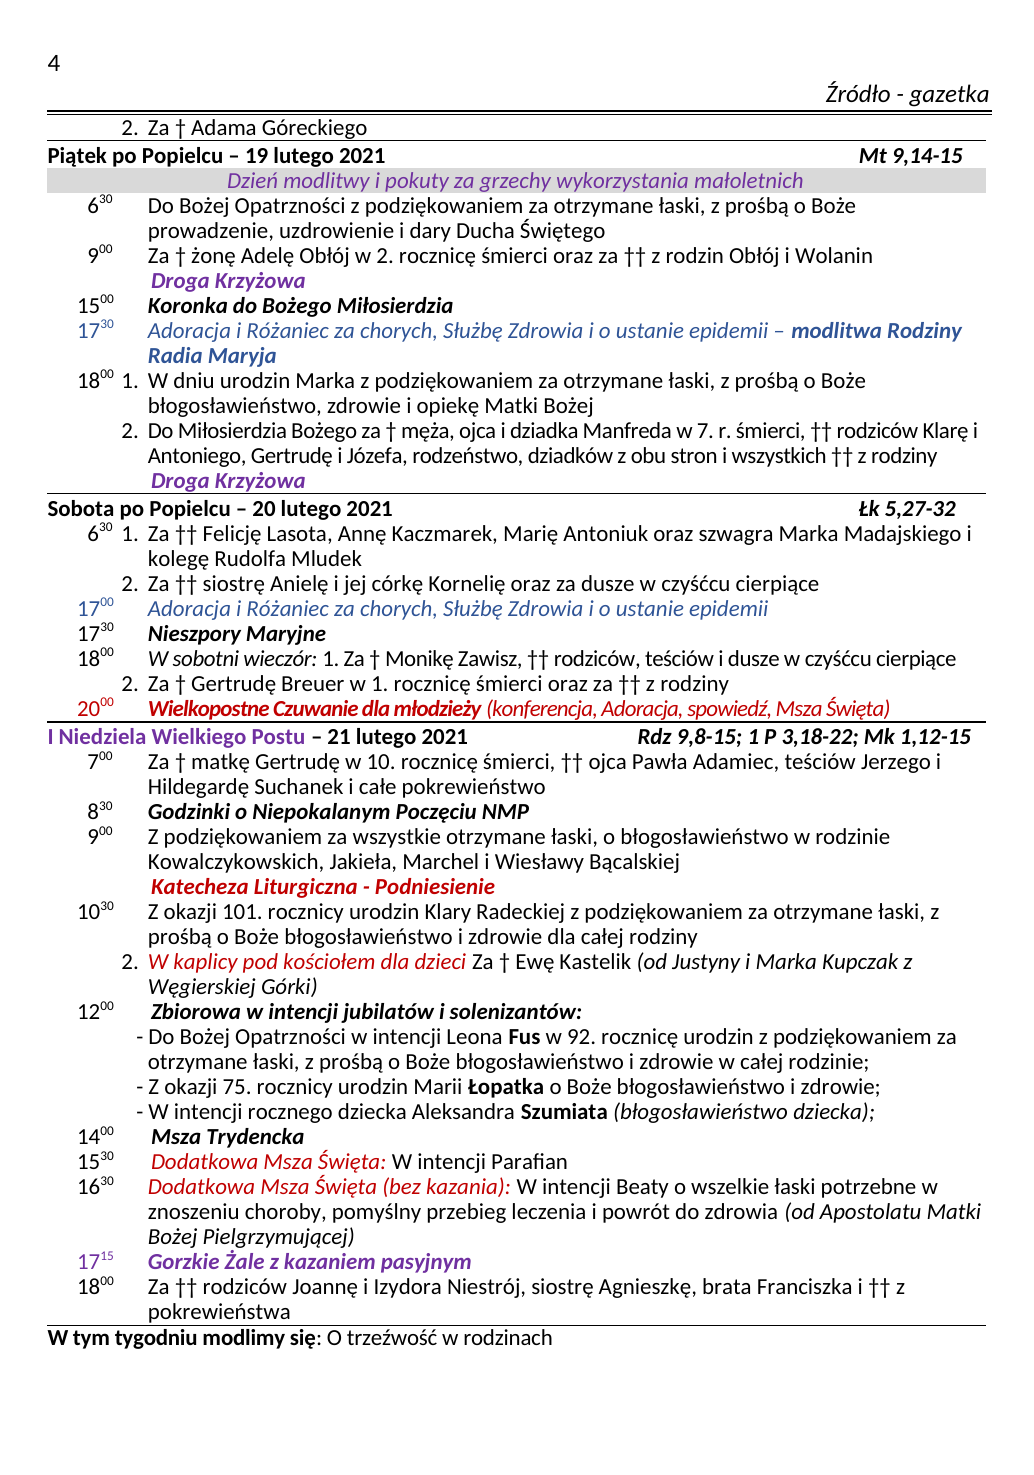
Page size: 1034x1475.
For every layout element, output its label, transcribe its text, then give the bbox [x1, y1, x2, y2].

text 2. Za † Adama Góreckiego [47, 115, 986, 140]
text 2. Za †† siostrę Anielę i jej córkę Kornelię oraz za dusze w czyśćcu cierpiące [47, 571, 986, 596]
text 1800 W sobotni wieczór: 1. Za † Monikę Zawisz, †† rodziców, teściów i dusze w czyśćcu cierpiące [47, 646, 986, 671]
text 1730 Adoracja i Różaniec za chorych, Służbę Zdrowia i o ustanie epidemii – modlitwa Rodziny Radia Maryja [47, 318, 986, 368]
text 630 Do Bożej Opatrzności z podziękowaniem za otrzymane łaski, z prośbą o Boże prowadzenie, uzdrowienie i dary Ducha Świętego [47, 193, 986, 243]
text 1400 Msza Trydencka [47, 1124, 986, 1149]
text Sobota po Popielcu – 20 lutego 2021 Łk 5,27-32 [47, 494, 986, 521]
text - Z okazji 75. rocznicy urodzin Marii Łopatka o Boże błogosławieństwo i zdrowie; [47, 1074, 986, 1099]
text 1715 Gorzkie Żale z kazaniem pasyjnym [47, 1249, 986, 1274]
text Katecheza Liturgiczna - Podniesienie [47, 874, 986, 899]
text 1200 Zbiorowa w intencji jubilatów i solenizantów: [47, 999, 986, 1024]
text Dzień modlitwy i pokuty za grzechy wykorzystania małoletnich [47, 168, 986, 193]
text I Niedziela Wielkiego Postu – 21 lutego 2021 Rdz 9,8-15; 1 P 3,18-22; Mk 1,12-15 [47, 723, 986, 749]
text 2. Za † Gertrudę Breuer w 1. rocznicę śmierci oraz za †† z rodziny [47, 671, 986, 696]
text Piątek po Popielcu – 19 lutego 2021 Mt 9,14-15 [47, 141, 986, 168]
text Droga Krzyżowa [47, 268, 986, 293]
text 1730 Nieszpory Maryjne [47, 621, 986, 646]
text 700 Za † matkę Gertrudę w 10. rocznicę śmierci, †† ojca Pawła Adamiec, teściów Jerzego i Hildegardę Suchanek i całe pokrewieństwo [47, 749, 986, 799]
text 900 Z podziękowaniem za wszystkie otrzymane łaski, o błogosławieństwo w rodzinie Kowalczykowskich, Jakieła, Marchel i Wiesławy Bącalskiej [47, 824, 986, 874]
text 1030 Z okazji 101. rocznicy urodzin Klary Radeckiej z podziękowaniem za otrzymane łaski, z prośbą o Boże błogosławieństwo i zdrowie dla całej rodziny [47, 899, 986, 949]
text 2. Do Miłosierdzia Bożego za † męża, ojca i dziadka Manfreda w 7. r. śmierci, †† rodziców Klarę i Antoniego, Gertrudę i Józefa, rodzeństwo, dziadków z obu stron i wszystkich †† z rodziny [47, 418, 986, 468]
text - Do Bożej Opatrzności w intencji Leona Fus w 92. rocznicę urodzin z podziękowaniem za otrzymane łaski, z prośbą o Boże błogosławieństwo i zdrowie w całej rodzinie; [47, 1024, 986, 1074]
text W tym tygodniu modlimy się: O trzeźwość w rodzinach [47, 1326, 986, 1351]
text 900 Za † żonę Adelę Obłój w 2. rocznicę śmierci oraz za †† z rodzin Obłój i Wolanin [47, 243, 986, 268]
text 1700 Adoracja i Różaniec za chorych, Służbę Zdrowia i o ustanie epidemii [47, 596, 986, 621]
text 1630 Dodatkowa Msza Święta (bez kazania): W intencji Beaty o wszelkie łaski potrzebne w znoszeniu choroby, pomyślny przebieg leczenia i powrót do zdrowia (od Apostolatu Matki Bożej Pielgrzymującej) [47, 1174, 986, 1249]
text 1800 1. W dniu urodzin Marka z podziękowaniem za otrzymane łaski, z prośbą o Boże błogosławieństwo, zdrowie i opiekę Matki Bożej [47, 368, 986, 418]
text 830 Godzinki o Niepokalanym Poczęciu NMP [47, 799, 986, 824]
text 630 1. Za †† Felicję Lasota, Annę Kaczmarek, Marię Antoniuk oraz szwagra Marka Madajskiego i kolegę Rudolfa Mludek [47, 521, 986, 571]
text 1800 Za †† rodziców Joannę i Izydora Niestrój, siostrę Agnieszkę, brata Franciszka i †† z pokrewieństwa [47, 1274, 986, 1324]
text 2. W kaplicy pod kościołem dla dzieci Za † Ewę Kastelik (od Justyny i Marka Kupczak z Węgierskiej Górki) [47, 949, 986, 999]
text - W intencji rocznego dziecka Aleksandra Szumiata (błogosławieństwo dziecka); [47, 1099, 986, 1124]
text 1530 Dodatkowa Msza Święta: W intencji Parafian [47, 1149, 986, 1174]
text 1500 Koronka do Bożego Miłosierdzia [47, 293, 986, 318]
text 2000 Wielkopostne Czuwanie dla młodzieży (konferencja, Adoracja, spowiedź, Msza Święta) [47, 696, 986, 721]
text Droga Krzyżowa [47, 468, 986, 493]
